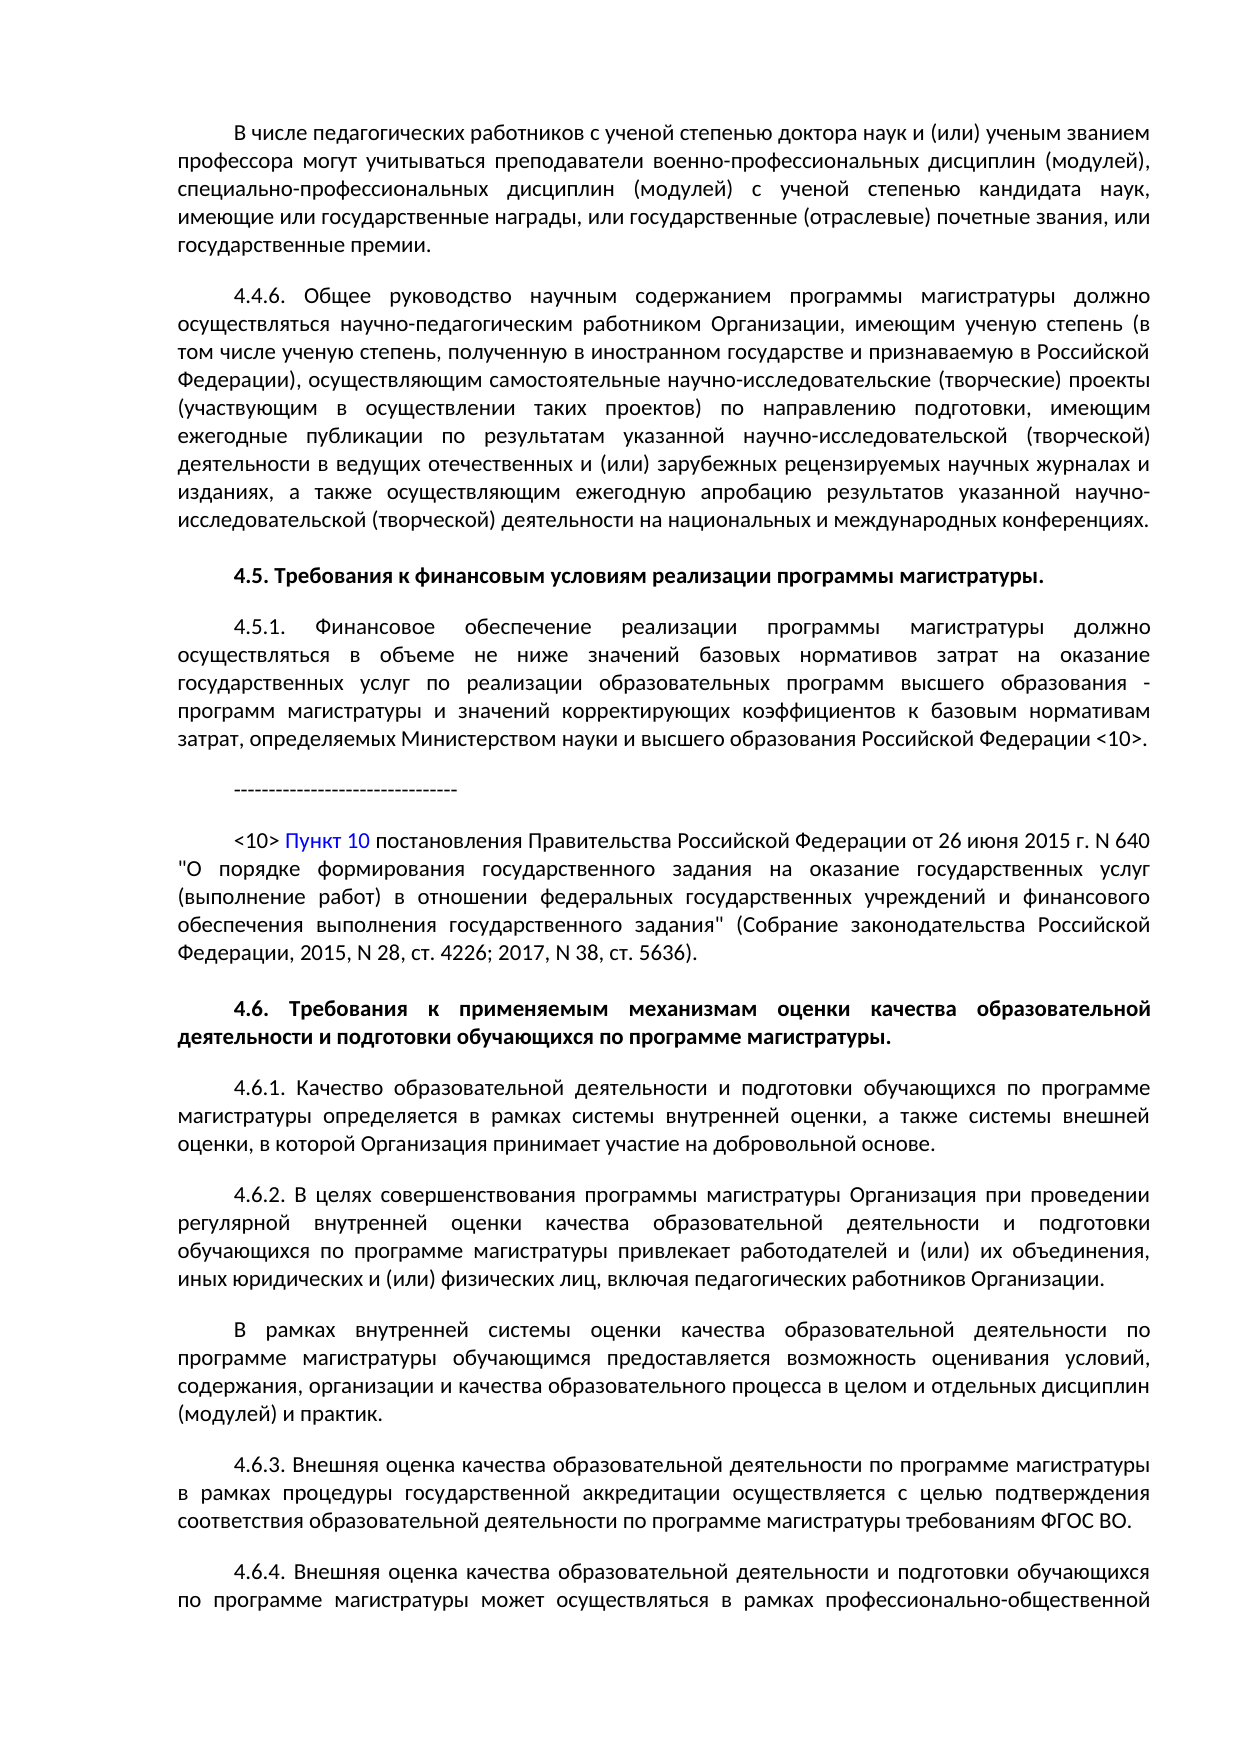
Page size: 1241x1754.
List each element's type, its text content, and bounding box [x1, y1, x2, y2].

text 4.4.6. Общее руководство научным содержанием программы магистратуры должно осуществляться научно-педагогическим работником Организации, имеющим ученую степень (в том числе ученую степень, полученную в иностранном государстве и признаваемую в Российской Федерации), осуществляющим самостоятельные научно-исследовательские (творческие) проекты (участвующим в осуществлении таких проектов) по направлению подготовки, имеющим ежегодные публикации по результатам указанной научно-исследовательской (творческой) деятельности в ведущих отечественных и (или) зарубежных рецензируемых научных журналах и изданиях, а также осуществляющим ежегодную апробацию результатов указанной научно-исследовательской (творческой) деятельности на национальных и международных конференциях. [177, 281, 1152, 533]
text -------------------------------- [177, 775, 1152, 803]
title 4.6. Требования к применяемым механизмам оценки качества образовательной деятельности и подготовки обучающихся по программе магистратуры. [177, 994, 1152, 1050]
text 4.6.1. Качество образовательной деятельности и подготовки обучающихся по программе магистратуры определяется в рамках системы внутренней оценки, а также системы внешней оценки, в которой Организация принимает участие на добровольной основе. [177, 1073, 1152, 1157]
text 4.5.1. Финансовое обеспечение реализации программы магистратуры должно осуществляться в объеме не ниже значений базовых нормативов затрат на оказание государственных услуг по реализации образовательных программ высшего образования - программ магистратуры и значений корректирующих коэффициентов к базовым нормативам затрат, определяемых Министерством науки и высшего образования Российской Федерации <10>. [177, 612, 1152, 752]
text 4.6.3. Внешняя оценка качества образовательной деятельности по программе магистратуры в рамках процедуры государственной аккредитации осуществляется с целью подтверждения соответствия образовательной деятельности по программе магистратуры требованиям ФГОС ВО. [177, 1450, 1152, 1534]
text В числе педагогических работников с ученой степенью доктора наук и (или) ученым званием профессора могут учитываться преподаватели военно-профессиональных дисциплин (модулей), специально-профессиональных дисциплин (модулей) с ученой степенью кандидата наук, имеющие или государственные награды, или государственные (отраслевые) почетные звания, или государственные премии. [177, 118, 1152, 258]
text 4.6.2. В целях совершенствования программы магистратуры Организация при проведении регулярной внутренней оценки качества образовательной деятельности и подготовки обучающихся по программе магистратуры привлекает работодателей и (или) их объединения, иных юридических и (или) физических лиц, включая педагогических работников Организации. [177, 1180, 1152, 1292]
text В рамках внутренней системы оценки качества образовательной деятельности по программе магистратуры обучающимся предоставляется возможность оценивания условий, содержания, организации и качества образовательного процесса в целом и отдельных дисциплин (модулей) и практик. [177, 1315, 1152, 1427]
title 4.5. Требования к финансовым условиям реализации программы магистратуры. [177, 561, 1152, 589]
text <10> Пункт 10 постановления Правительства Российской Федерации от 26 июня 2015 г. N 640 "О порядке формирования государственного задания на оказание государственных услуг (выполнение работ) в отношении федеральных государственных учреждений и финансового обеспечения выполнения государственного задания" (Собрание законодательства Российской Федерации, 2015, N 28, ст. 4226; 2017, N 38, ст. 5636). [177, 826, 1152, 966]
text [177, 1557, 1152, 1613]
